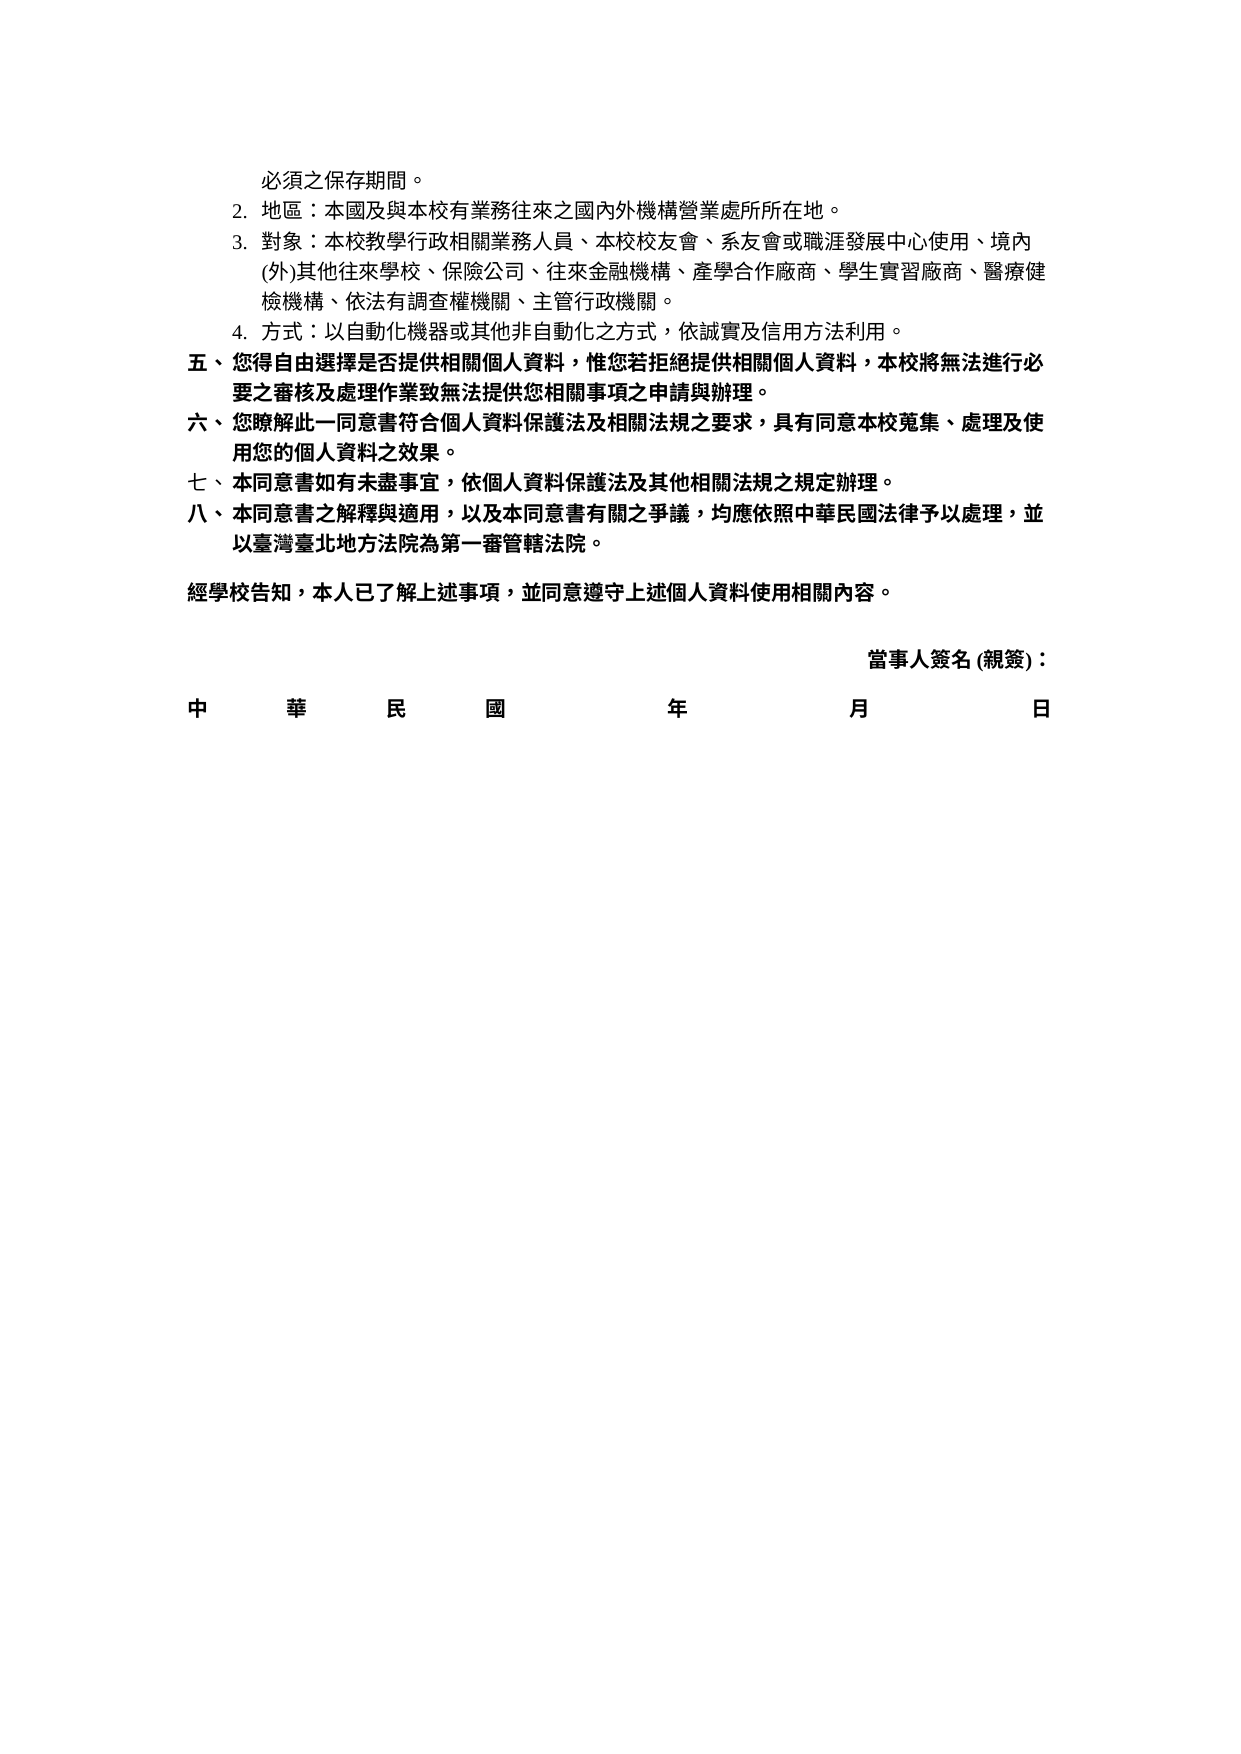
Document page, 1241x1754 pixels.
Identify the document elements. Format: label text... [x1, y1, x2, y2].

list 您瞭解此一同意書符合個人資料保護法及相關法規之要求，具有同意本校蒐集、處理及使用您的個人資料之效果。 [187, 406, 1053, 467]
list 地區：本國及與本校有業務往來之國內外機構營業處所所在地。 [232, 195, 1053, 225]
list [232, 164, 1053, 195]
text 經學校告知，本人已了解上述事項，並同意遵守上述個人資料使用相關內容。 [187, 576, 1053, 606]
text 當事人簽名 (親簽)： [187, 644, 1053, 674]
text 中華民國 年 月 日 [187, 693, 1053, 723]
list 本同意書如有未盡事宜，依個人資料保護法及其他相關法規之規定辦理。 [187, 467, 1053, 497]
list 對象：本校教學行政相關業務人員、本校校友會、系友會或職涯發展中心使用、境內(外)其他往來學校、保險公司、往來金融機構、產學合作廠商、學生實習廠商、醫療健檢機構、依法有調查權機關、主管行政機關。 [232, 225, 1053, 316]
list 方式：以自動化機器或其他非自動化之方式，依誠實及信用方法利用。 [232, 316, 1053, 346]
list 您得自由選擇是否提供相關個人資料，惟您若拒絕提供相關個人資料，本校將無法進行必要之審核及處理作業致無法提供您相關事項之申請與辦理。 [187, 346, 1053, 406]
list 本同意書之解釋與適用，以及本同意書有關之爭議，均應依照中華民國法律予以處理，並以臺灣臺北地方法院為第一審管轄法院。 [187, 497, 1053, 557]
